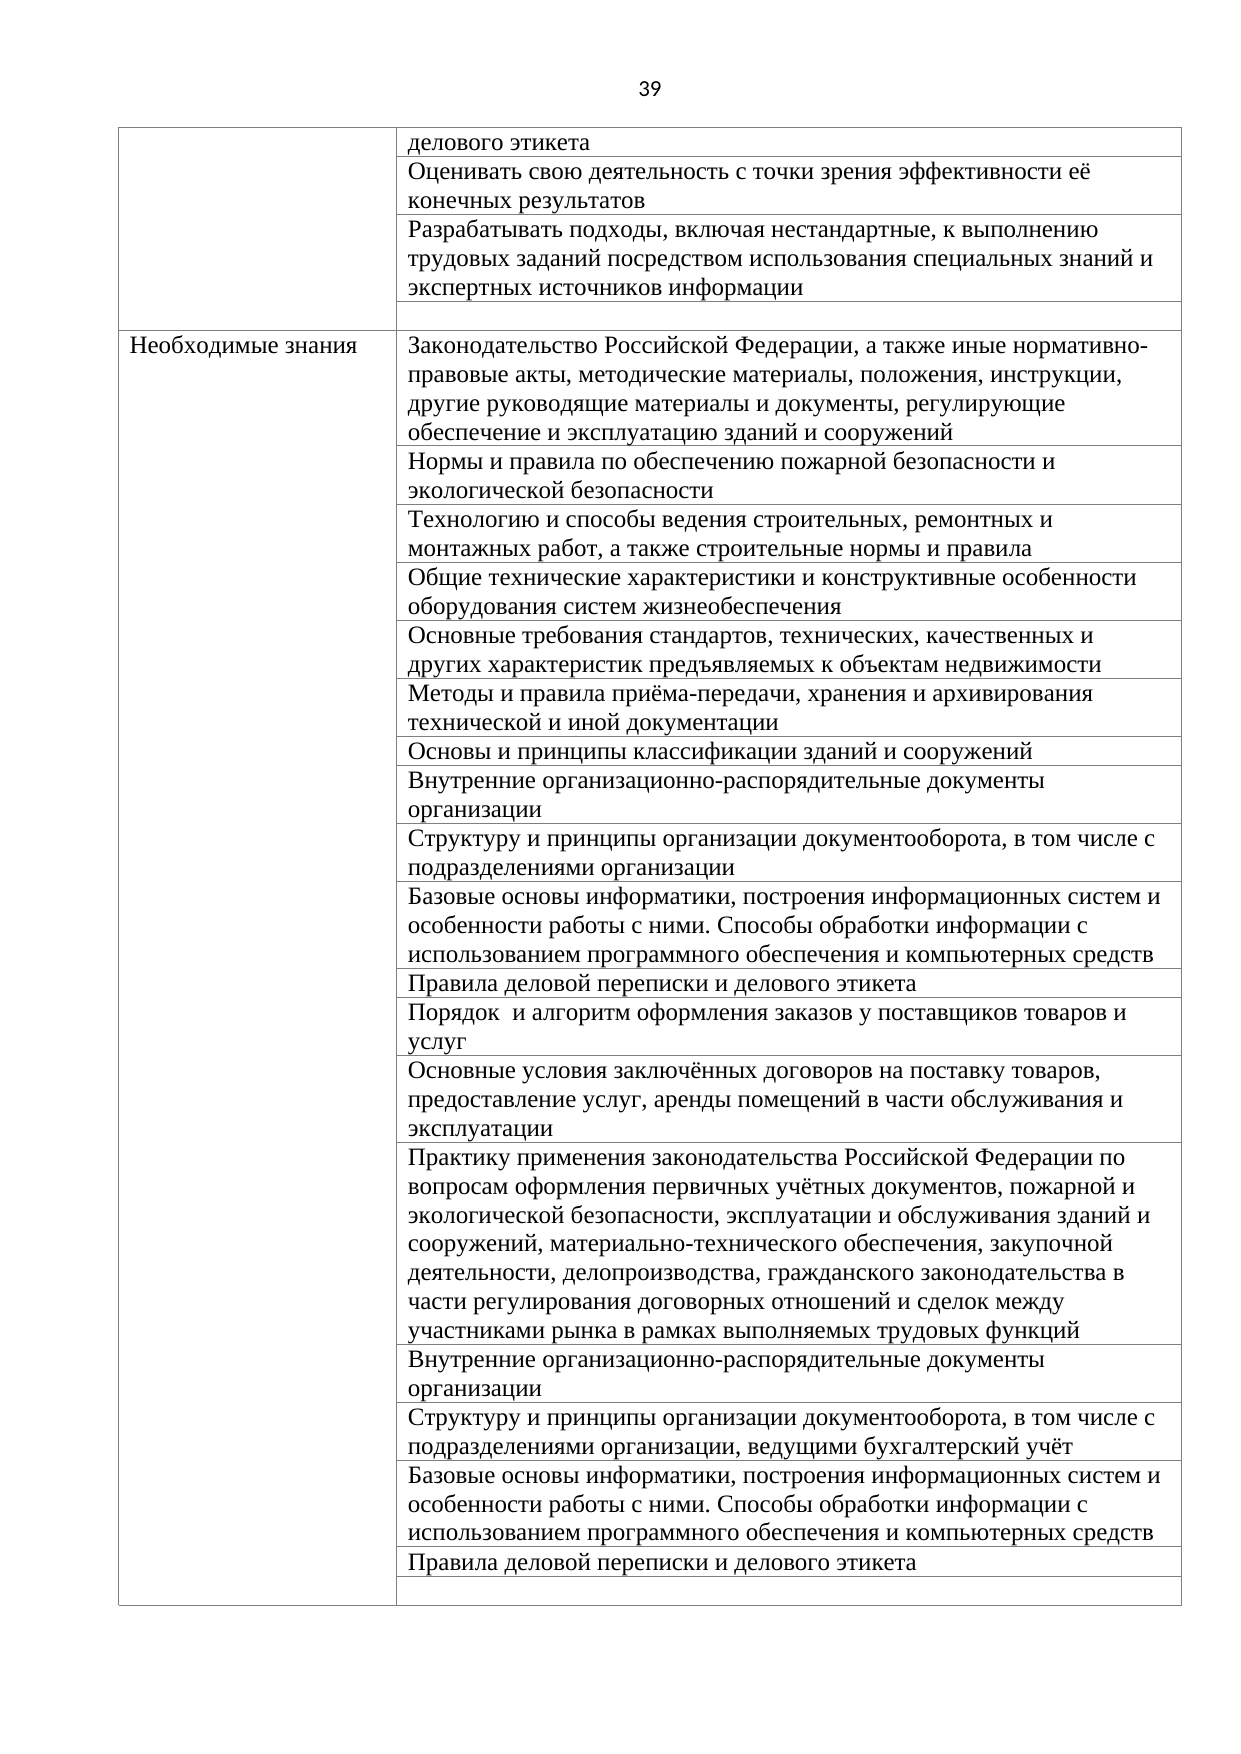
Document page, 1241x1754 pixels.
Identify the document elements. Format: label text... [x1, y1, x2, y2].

table_cell Основные требования стандартов, технических, качественных и других характеристик предъявляемых к объектам недвижимости [397, 621, 1181, 677]
table_cell Общие технические характеристики и конструктивные особенности оборудования систем жизнеобеспечения [397, 563, 1181, 619]
table_cell Разрабатывать подходы, включая нестандартные, к выполнению трудовых заданий посредством использования специальных знаний и экспертных источников информации [397, 215, 1181, 301]
table_cell Методы и правила приёма-передачи, хранения и архивирования технической и иной документации [397, 679, 1181, 736]
table_cell [397, 1577, 1181, 1605]
table_cell Базовые основы информатики, построения информационных систем и особенности работы с ними. Способы обработки информации с использованием программного обеспечения и компьютерных средств [397, 1461, 1181, 1546]
table_cell Нормы и правила по обеспечению пожарной безопасности и экологической безопасности [397, 446, 1181, 503]
table_cell Порядок и алгоритм оформления заказов у поставщиков товаров и услуг [397, 998, 1181, 1055]
table_cell Оценивать свою деятельность с точки зрения эффективности её конечных результатов [397, 157, 1181, 214]
table_cell Практику применения законодательства Российской Федерации по вопросам оформления первичных учётных документов, пожарной и экологической безопасности, эксплуатации и обслуживания зданий и сооружений, материально-технического обеспечения, закупочной деятельности, делопроизводства, гражданского законодательства в части регулирования договорных отношений и сделок между участниками рынка в рамках выполняемых трудовых функций [397, 1143, 1181, 1343]
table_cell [397, 128, 1181, 156]
table_cell Основные условия заключённых договоров на поставку товаров, предоставление услуг, аренды помещений в части обслуживания и эксплуатации [397, 1056, 1181, 1142]
table_cell Структуру и принципы организации документооборота, в том числе с подразделениями организации, ведущими бухгалтерский учёт [397, 1403, 1181, 1459]
table_cell Основы и принципы классификации зданий и сооружений [397, 737, 1181, 765]
table_cell [397, 302, 1181, 330]
table_cell Технологию и способы ведения строительных, ремонтных и монтажных работ, а также строительные нормы и правила [397, 505, 1181, 561]
table_cell Внутренние организационно-распорядительные документы организации [397, 766, 1181, 823]
table_cell Базовые основы информатики, построения информационных систем и особенности работы с ними. Способы обработки информации с использованием программного обеспечения и компьютерных средств [397, 882, 1181, 968]
table_cell Необходимые знания [119, 331, 396, 1605]
table_cell Правила деловой переписки и делового этикета [397, 1547, 1181, 1576]
table_cell Структуру и принципы организации документооборота, в том числе с подразделениями организации [397, 824, 1181, 881]
table_cell Правила деловой переписки и делового этикета [397, 969, 1181, 997]
table_cell Внутренние организационно-распорядительные документы организации [397, 1345, 1181, 1401]
table_cell Законодательство Российской Федерации, а также иные нормативно-правовые акты, методические материалы, положения, инструкции, другие руководящие материалы и документы, регулирующие обеспечение и эксплуатацию зданий и сооружений [397, 331, 1181, 445]
